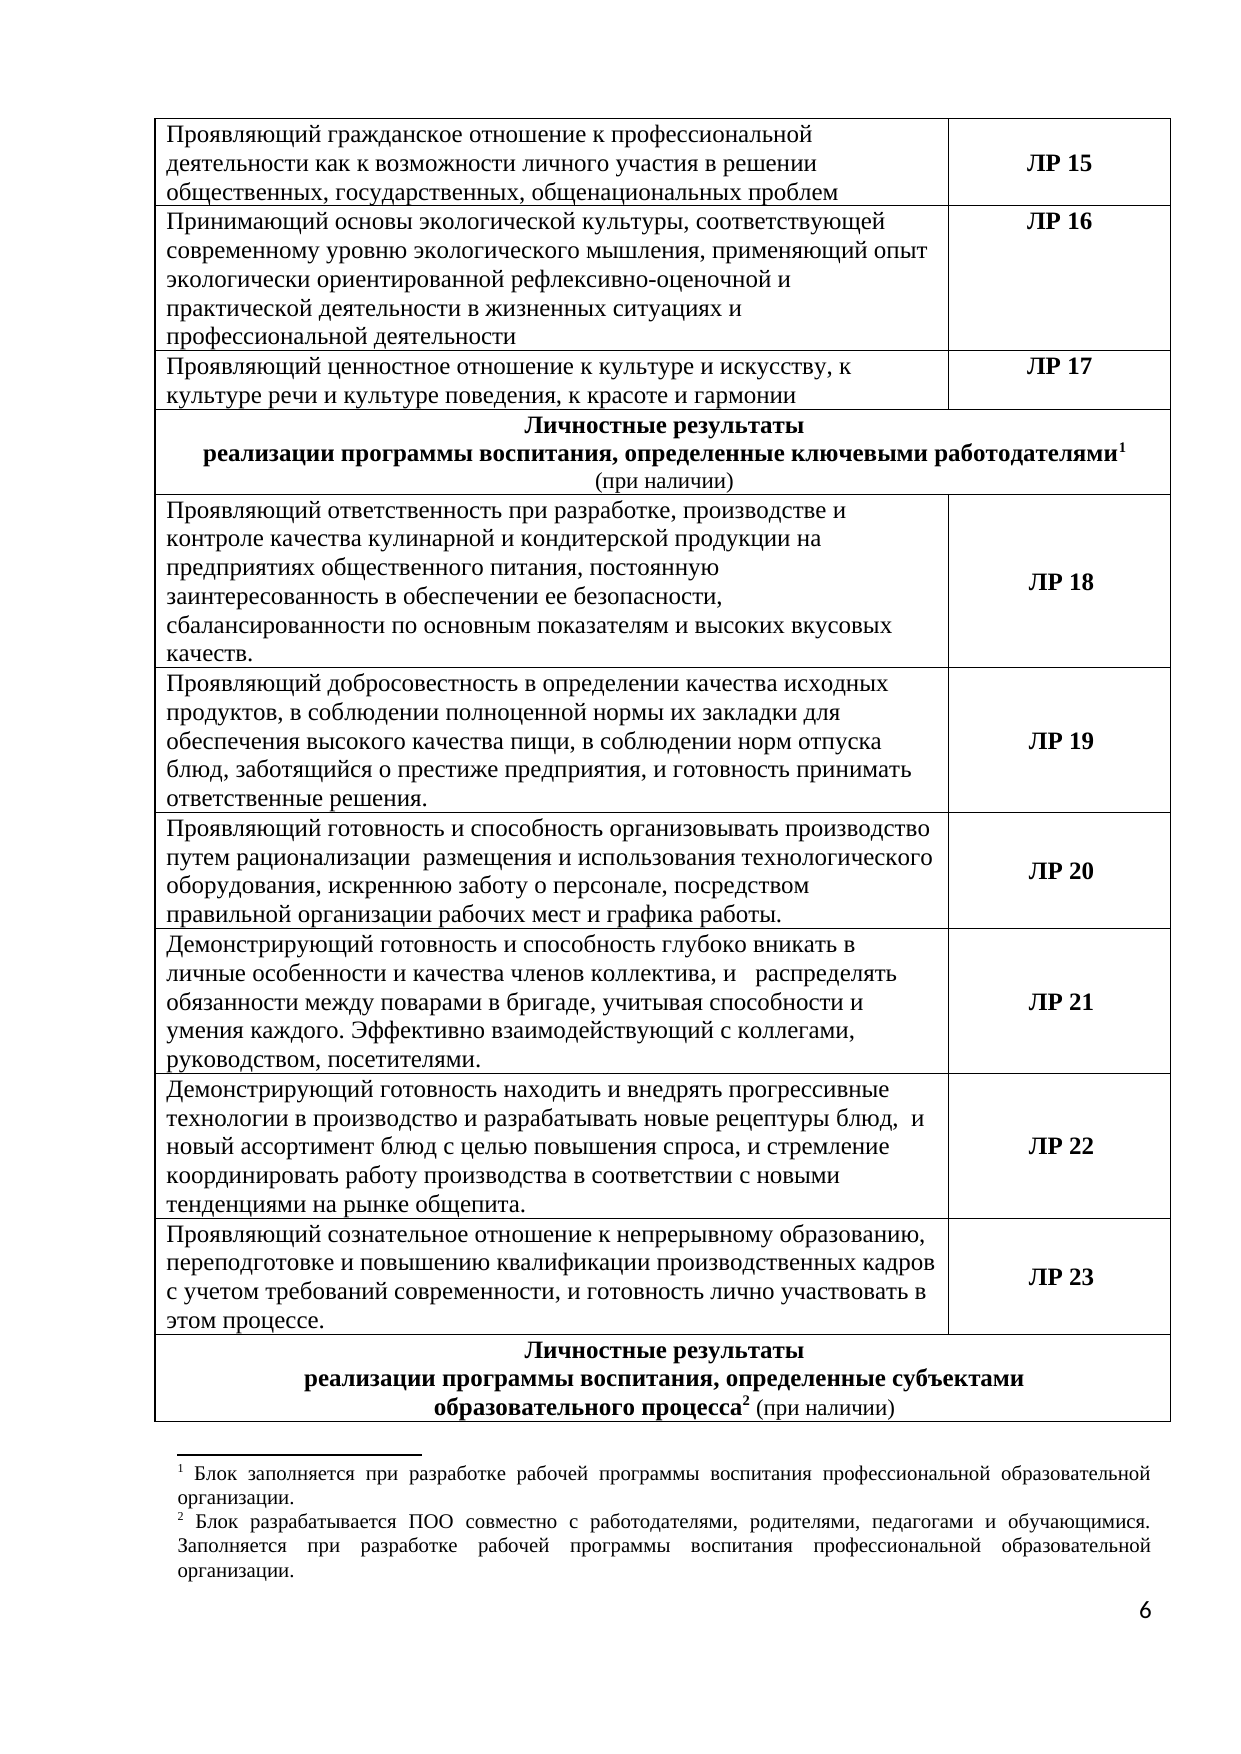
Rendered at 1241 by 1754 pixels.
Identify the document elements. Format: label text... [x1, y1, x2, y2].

table_cell ЛР 18 [949, 495, 1170, 667]
table_cell Проявляющий ответственность при разработке, производстве и контроле качества кулинарной и кондитерской продукции на предприятиях общественного питания, постоянную заинтересованность в обеспечении ее безопасности, сбалансированности по основным показателям и высоких вкусовых качеств. [156, 495, 948, 667]
table_cell Проявляющий ценностное отношение к культуре и искусству, к культуре речи и культуре поведения, к красоте и гармонии [156, 351, 948, 409]
table_cell Личностные результаты реализации программы воспитания, определенные субъектами образовательного процесса (при наличии) [156, 1335, 1170, 1421]
table_cell Проявляющий гражданское отношение к профессиональной деятельности как к возможности личного участия в решении общественных, государственных, общенациональных проблем [156, 119, 948, 205]
table_cell ЛР 19 [949, 668, 1170, 812]
table_cell Проявляющий сознательное отношение к непрерывному образованию, переподготовке и повышению квалификации производственных кадров с учетом требований современности, и готовность лично участвовать в этом процессе. [156, 1219, 948, 1334]
table_cell Проявляющий добросовестность в определении качества исходных продуктов, в соблюдении полноценной нормы их закладки для обеспечения высокого качества пищи, в соблюдении норм отпуска блюд, заботящийся о престиже предприятия, и готовность принимать ответственные решения. [156, 668, 948, 812]
table_cell Принимающий основы экологической культуры, соответствующей современному уровню экологического мышления, применяющий опыт экологически ориентированной рефлексивно-оценочной и практической деятельности в жизненных ситуациях и профессиональной деятельности [156, 206, 948, 350]
table_cell ЛР 17 [949, 351, 1170, 409]
table_cell Демонстрирующий готовность и способность глубоко вникать в личные особенности и качества членов коллектива, и распределять обязанности между поварами в бригаде, учитывая способности и умения каждого. Эффективно взаимодействующий с коллегами, руководством, посетителями. [156, 929, 948, 1073]
table_cell Демонстрирующий готовность находить и внедрять прогрессивные технологии в производство и разрабатывать новые рецептуры блюд, и новый ассортимент блюд с целью повышения спроса, и стремление координировать работу производства в соответствии с новыми тенденциями на рынке общепита. [156, 1074, 948, 1218]
table_cell ЛР 16 [949, 206, 1170, 350]
table_cell ЛР 21 [949, 929, 1170, 1073]
table_cell ЛР 22 [949, 1074, 1170, 1218]
table_cell ЛР 23 [949, 1219, 1170, 1334]
table_cell Личностные результаты реализации программы воспитания, определенные ключевыми работодателями (при наличии) [156, 410, 1170, 494]
table_cell ЛР 15 [949, 119, 1170, 205]
table_cell Проявляющий готовность и способность организовывать производство путем рационализации размещения и использования технологического оборудования, искреннюю заботу о персонале, посредством правильной организации рабочих мест и графика работы. [156, 813, 948, 928]
table_cell ЛР 20 [949, 813, 1170, 928]
